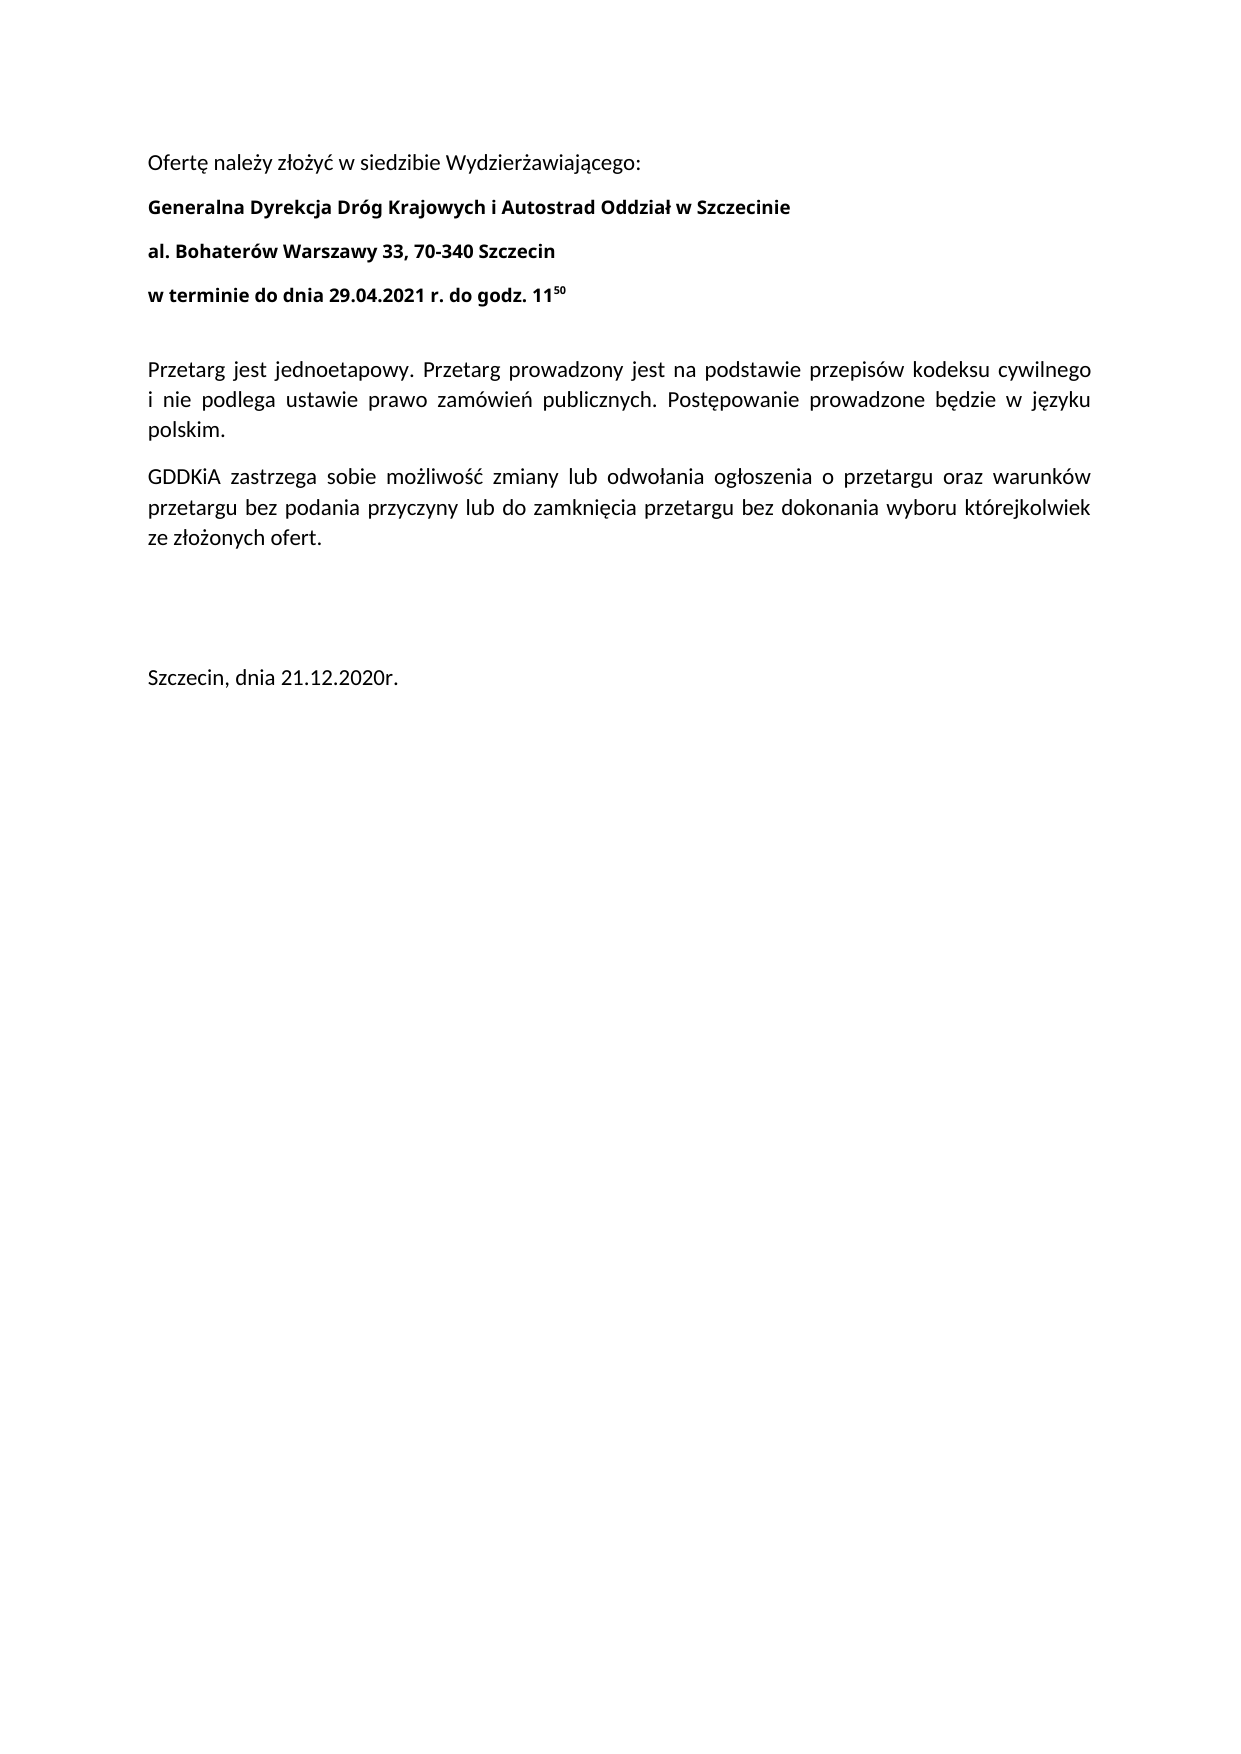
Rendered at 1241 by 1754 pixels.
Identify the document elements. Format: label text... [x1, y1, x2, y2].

text al. Bohaterów Warszawy 33, 70-340 Szczecin [148, 239, 1093, 264]
text GDDKiA zastrzega sobie możliwość zmiany lub odwołania ogłoszenia o przetargu oraz warunków przetargu bez podania przyczyny lub do zamknięcia przetargu bez dokonania wyboru którejkolwiek ze złożonych ofert. [148, 462, 1093, 551]
text Generalna Dyrekcja Dróg Krajowych i Autostrad Oddział w Szczecinie [148, 194, 1093, 220]
text Ofertę należy złożyć w siedzibie Wydzierżawiającego: [148, 148, 1093, 176]
text w terminie do dnia 29.04.2021 r. do godz. 1150 [148, 283, 1093, 308]
text Szczecin, dnia 21.12.2020r. [148, 663, 1093, 692]
text Przetarg jest jednoetapowy. Przetarg prowadzony jest na podstawie przepisów kodeksu cywilnego i nie podlega ustawie prawo zamówień publicznych. Postępowanie prowadzone będzie w języku polskim. [148, 355, 1093, 444]
